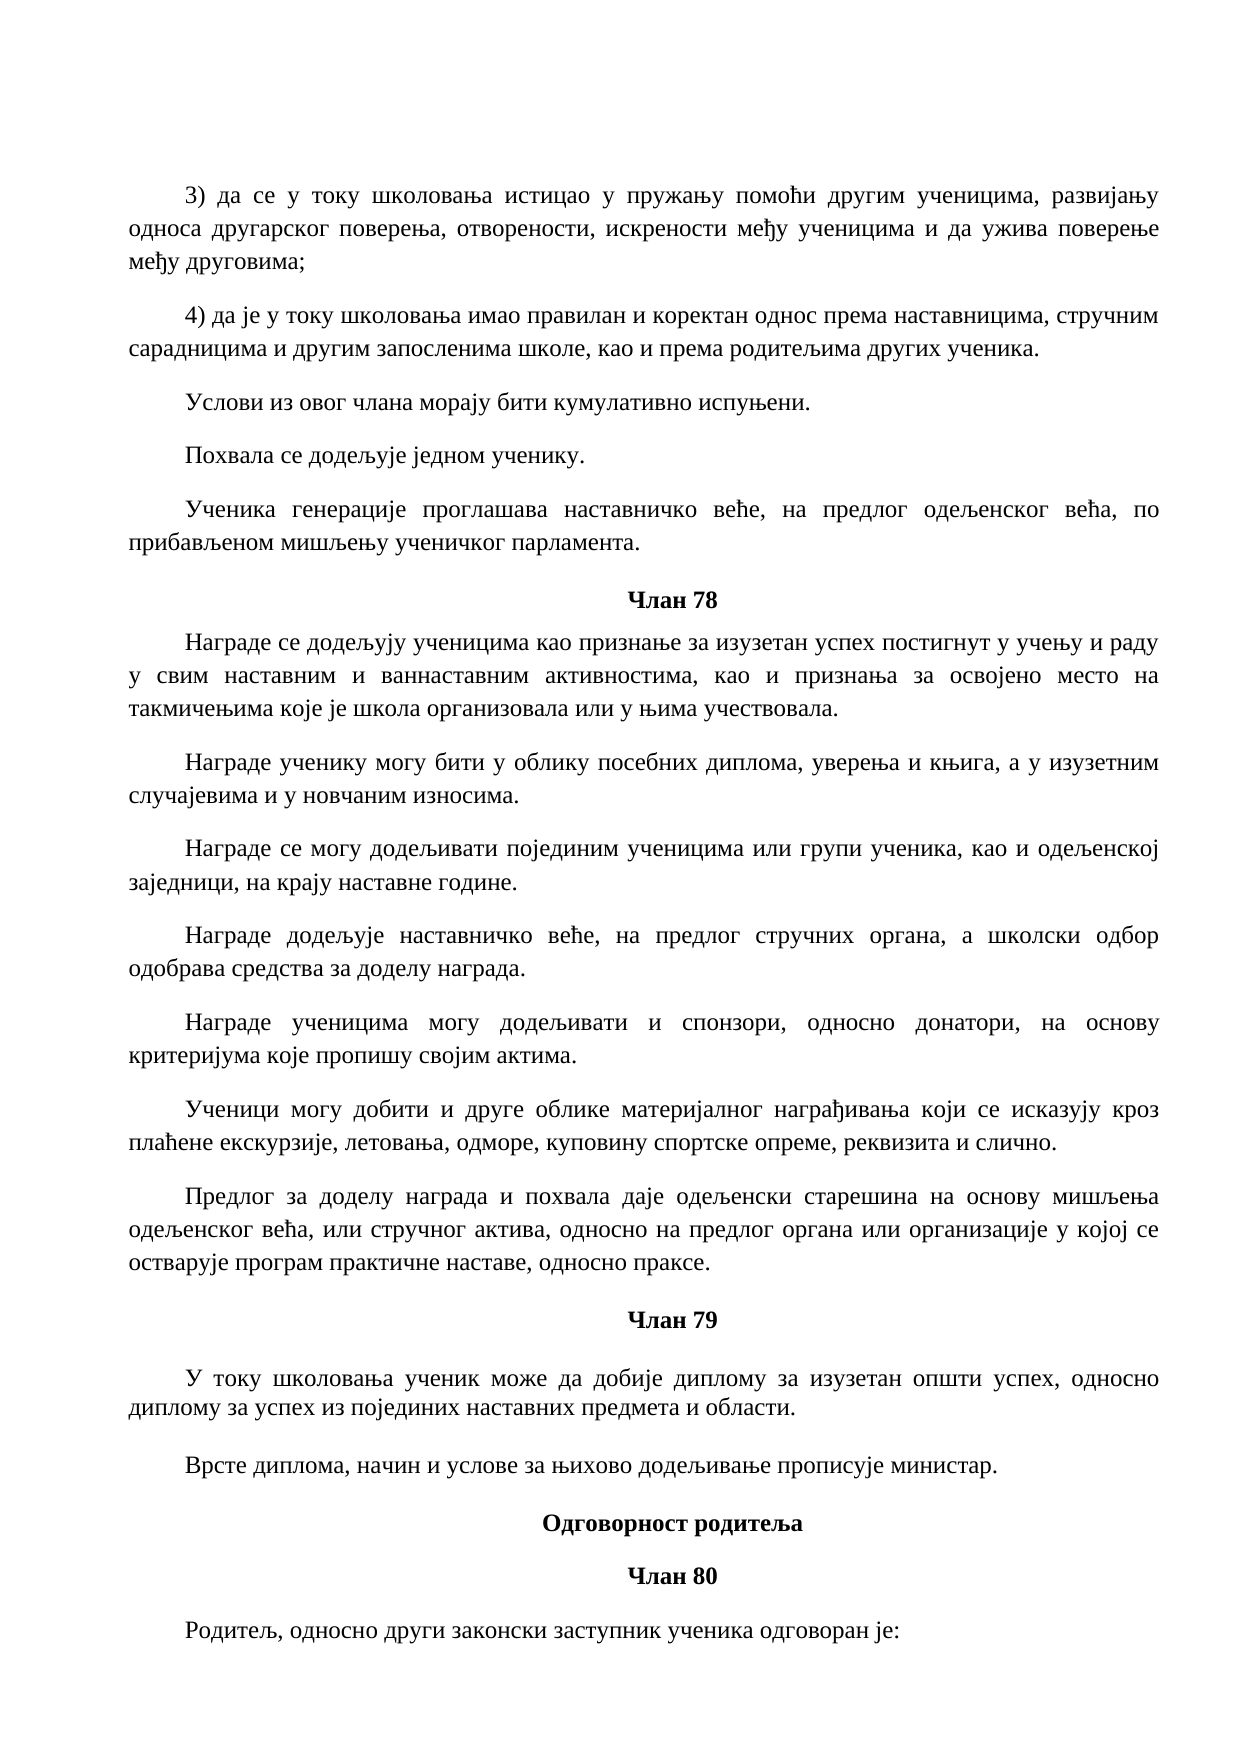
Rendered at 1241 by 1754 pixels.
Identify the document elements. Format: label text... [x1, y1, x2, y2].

text Награде додељује наставничко веће, на предлог стручних органа, а школски одбор одобрава средства за доделу награда. [128, 920, 1160, 982]
text Врсте диплома, начин и услове за њихово додељивање прописује министар. [128, 1450, 1160, 1478]
text Ученици могу добити и друге облике материјалног награђивања који се исказују кроз плаћене екскурзије, летовања, одморе, куповину спортске опреме, реквизита и слично. [128, 1094, 1160, 1156]
text Одговорност родитеља [128, 1508, 1160, 1536]
text Награде се могу додељивати појединим ученицима или групи ученика, као и одељенској заједници, на крају наставне године. [128, 833, 1160, 895]
text Родитељ, односно други законски заступник ученика одговоран је: [128, 1615, 1160, 1644]
text Награде се додељују ученицима као признање за изузетан успех постигнут у учењу и раду у свим наставним и ваннаставним активностима, као и признања за освојено место на такмичењима које је школа организовала или у њима учествовала. [128, 627, 1160, 722]
text У току школовања ученик може да добије диплому за изузетан општи успех, односно диплому за успех из појединих наставних предмета и области. [128, 1363, 1160, 1421]
text Ученика генерације проглашава наставничко веће, на предлог одељенског већа, по прибављеном мишљењу ученичког парламента. [128, 494, 1160, 556]
text Члан 80 [128, 1561, 1160, 1590]
text Члан 79 [128, 1305, 1160, 1334]
text Похвала се додељује једном ученику. [128, 441, 1160, 469]
text Награде ученицима могу додељивати и спонзори, односно донатори, на основу критеријума које пропишу својим актима. [128, 1007, 1160, 1069]
text Предлог за доделу награда и похвала даје одељенски старешина на основу мишљења одељенског већа, или стручног актива, односно на предлог органа или организације у којој се остварује програм практичне наставе, односно праксе. [128, 1181, 1160, 1276]
text Награде ученику могу бити у облику посебних диплома, уверења и књига, а у изузетним случајевима и у новчаним износима. [128, 747, 1160, 808]
text 3) да се у току школовања истицао у пружању помоћи другим ученицима, развијању односа другарског поверења, отворености, искрености међу ученицима и да ужива поверење међу друговима; [128, 180, 1160, 275]
text Услови из овог члана морају бити кумулативно испуњени. [128, 387, 1160, 416]
text Члан 78 [128, 586, 1160, 614]
text 4) да је у току школовања имао правилан и коректан однос према наставницима, стручним сарадницима и другим запосленима школе, као и према родитељима других ученика. [128, 300, 1160, 362]
